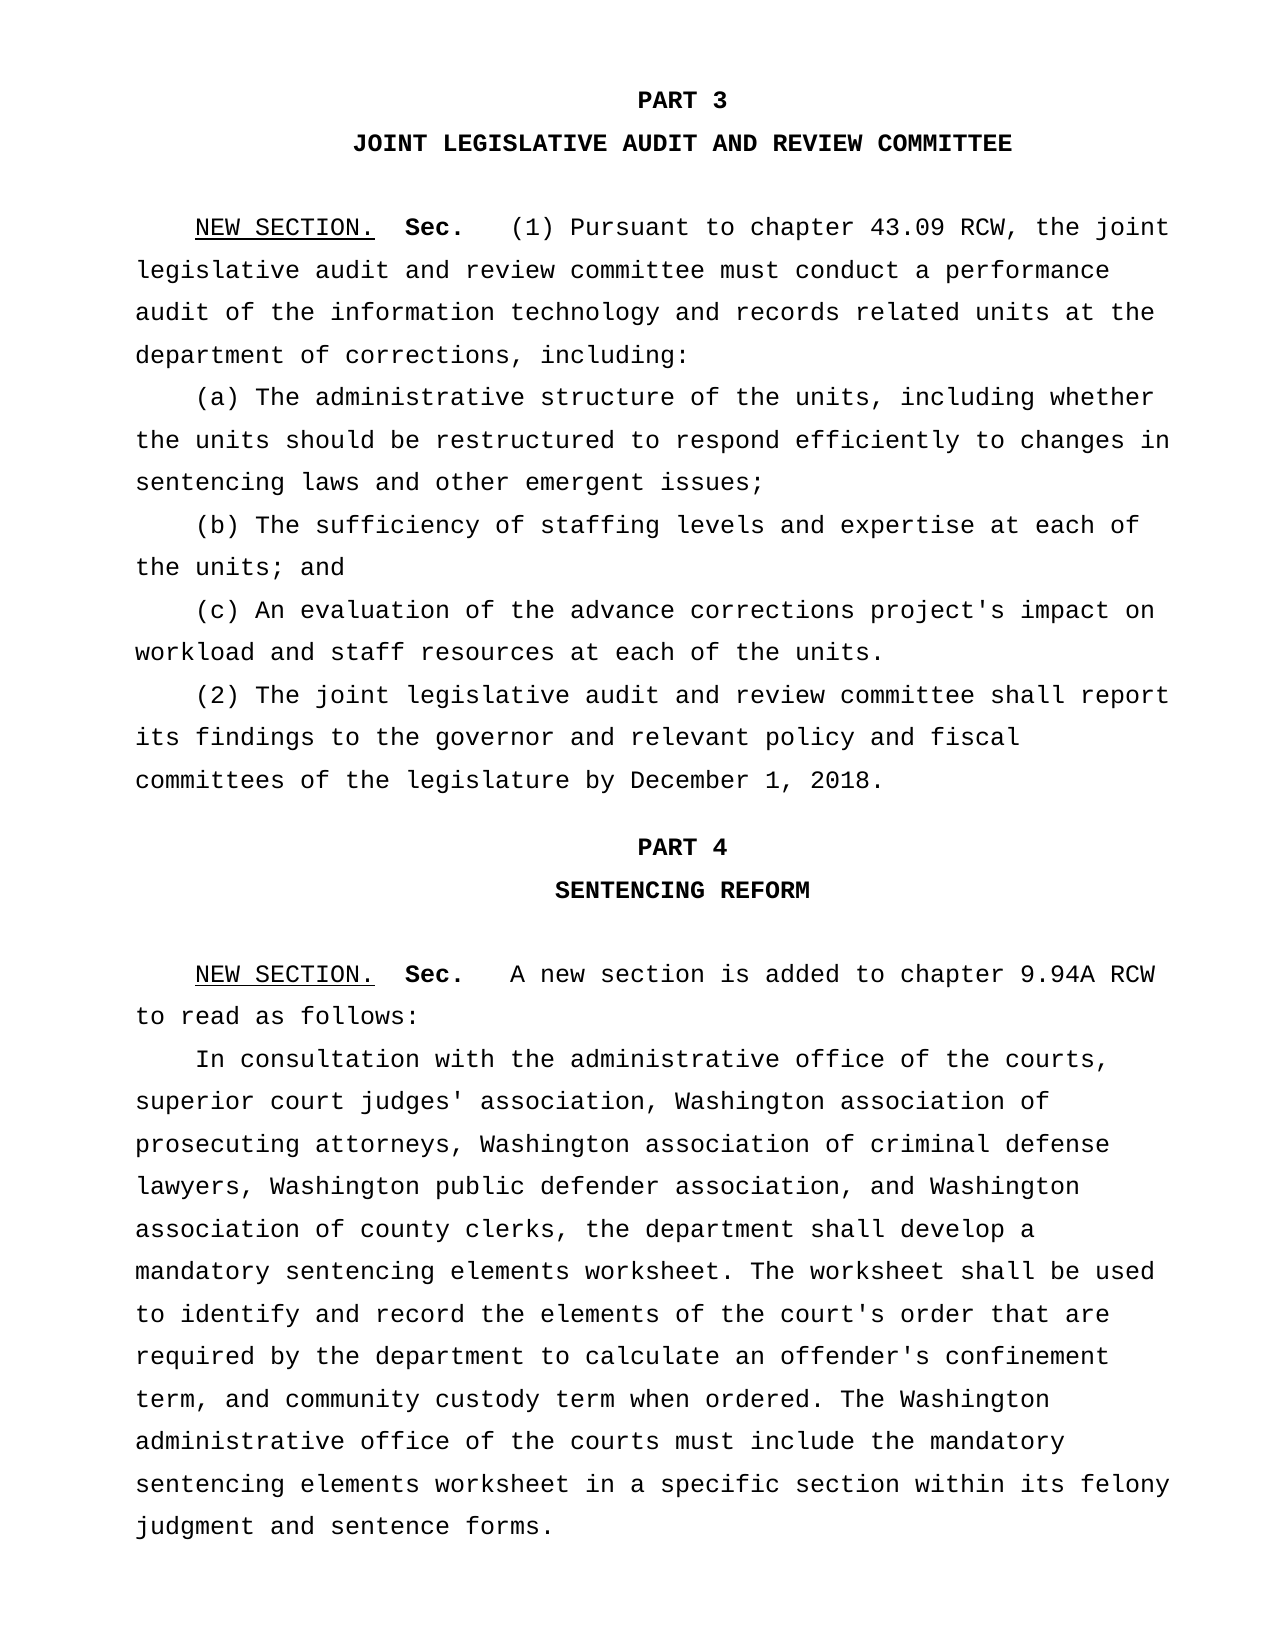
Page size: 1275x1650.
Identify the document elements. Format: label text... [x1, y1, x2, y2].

text PART 3 [135, 75, 1170, 117]
text (c) An evaluation of the advance corrections project's impact on workload and staff resources at each of the units. [135, 584, 1170, 669]
text (2) The joint legislative audit and review committee shall report its findings to the governor and relevant policy and fiscal committees of the legislature by December 1, 2018. [135, 669, 1170, 797]
text (b) The sufficiency of staffing levels and expertise at each of the units; and [135, 499, 1170, 584]
text (a) The administrative structure of the units, including whether the units should be restructured to respond efficiently to changes in sentencing laws and other emergent issues; [135, 372, 1170, 499]
text PART 4 [135, 822, 1170, 864]
text JOINT LEGISLATIVE AUDIT AND REVIEW COMMITTEE [135, 117, 1170, 160]
text NEW SECTION. Sec. (1) Pursuant to chapter 43.09 RCW, the joint legislative audit and review committee must conduct a performance audit of the information technology and records related units at the department of corrections, including: [135, 202, 1170, 372]
text NEW SECTION. Sec. A new section is added to chapter 9.94A RCW to read as follows: [135, 948, 1170, 1033]
text SENTENCING REFORM [135, 864, 1170, 907]
text In consultation with the administrative office of the courts, superior court judges' association, Washington association of prosecuting attorneys, Washington association of criminal defense lawyers, Washington public defender association, and Washington association of county clerks, the department shall develop a mandatory sentencing elements worksheet. The worksheet shall be used to identify and record the elements of the court's order that are required by the department to calculate an offender's confinement term, and community custody term when ordered. The Washington administrative office of the courts must include the mandatory sentencing elements worksheet in a specific section within its felony judgment and sentence forms. [135, 1033, 1170, 1543]
